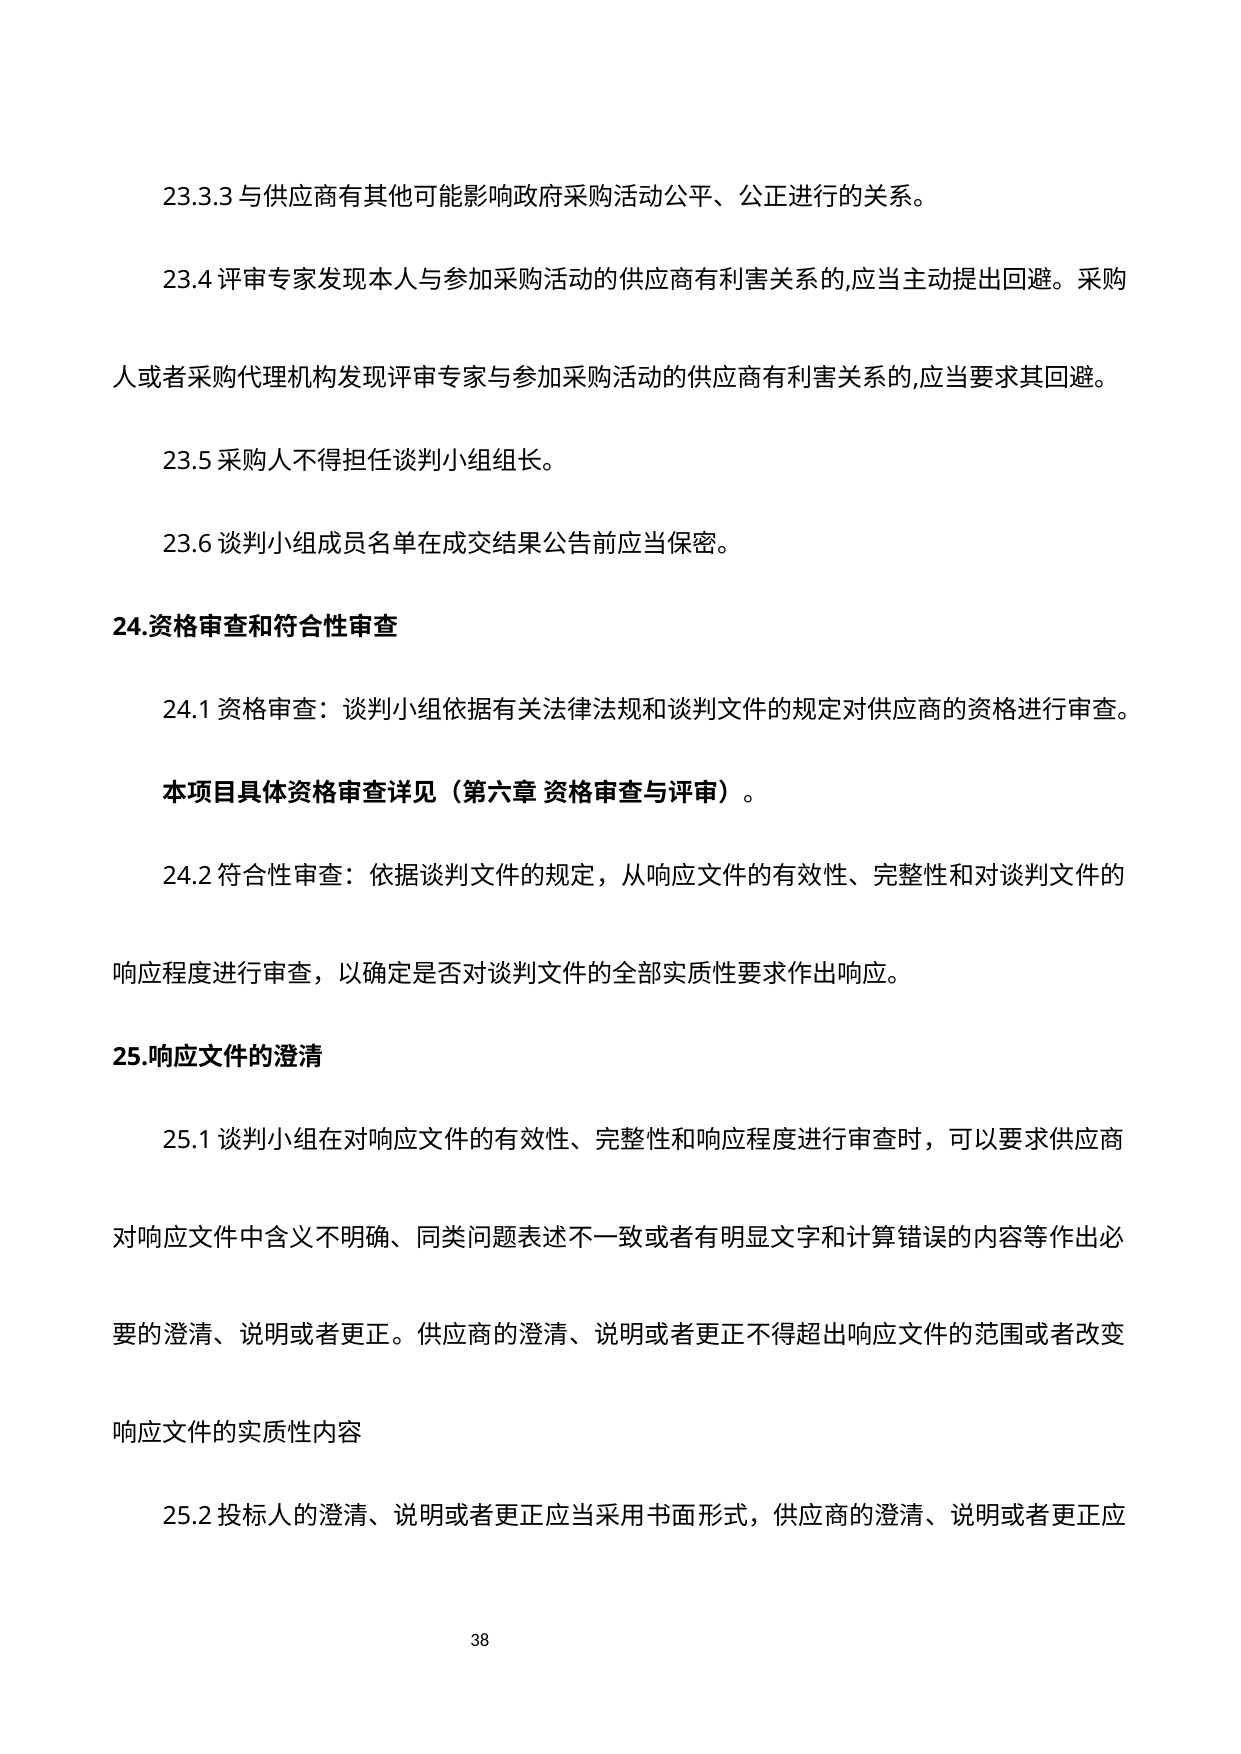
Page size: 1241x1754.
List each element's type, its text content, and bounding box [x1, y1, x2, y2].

text 24.2符合性审查：依据谈判文件的规定，从响应文件的有效性、完整性和对谈判文件的响应程度进行审查，以确定是否对谈判文件的全部实质性要求作出响应。 [112, 841, 1128, 1004]
text 25.1谈判小组在对响应文件的有效性、完整性和响应程度进行审查时，可以要求供应商对响应文件中含义不明确、同类问题表述不一致或者有明显文字和计算错误的内容等作出必要的澄清、说明或者更正。供应商的澄清、说明或者更正不得超出响应文件的范围或者改变响应文件的实质性内容 [112, 1105, 1128, 1463]
text 23.4评审专家发现本人与参加采购活动的供应商有利害关系的,应当主动提出回避。采购人或者采购代理机构发现评审专家与参加采购活动的供应商有利害关系的,应当要求其回避。 [112, 245, 1128, 408]
text 25.响应文件的澄清 [112, 1022, 1128, 1087]
text 24.资格审查和符合性审查 [112, 592, 1128, 657]
text 23.5采购人不得担任谈判小组组长。 [112, 426, 1128, 491]
text 24.1资格审查：谈判小组依据有关法律法规和谈判文件的规定对供应商的资格进行审查。 [112, 675, 1128, 740]
text 23.3.3与供应商有其他可能影响政府采购活动公平、公正进行的关系。 [112, 162, 1128, 227]
text 23.6谈判小组成员名单在成交结果公告前应当保密。 [112, 509, 1128, 574]
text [112, 1481, 1128, 1546]
text 本项目具体资格审查详见（第六章 资格审查与评审）。 [112, 758, 1128, 823]
